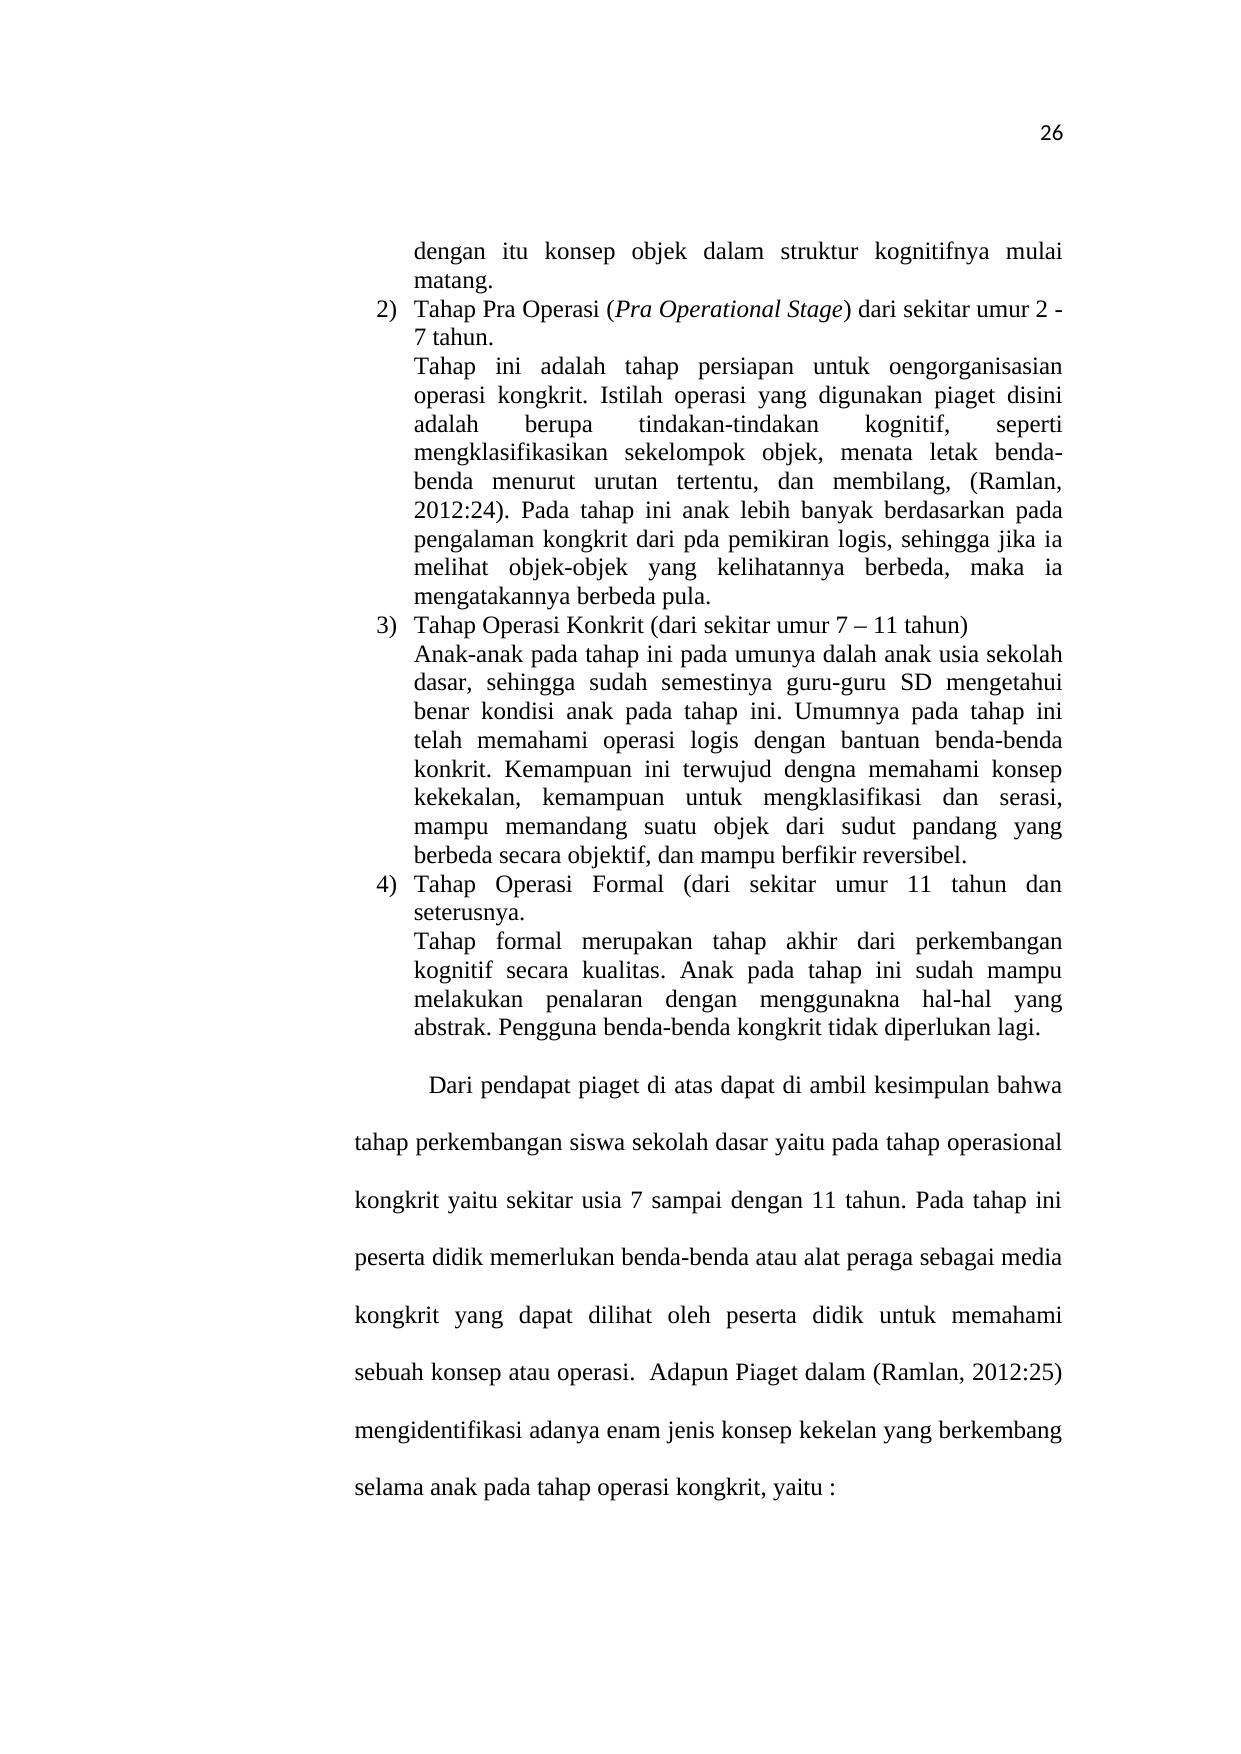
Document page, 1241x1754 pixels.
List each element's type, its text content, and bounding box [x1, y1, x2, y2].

list Tahap Operasi Formal (dari sekitar umur 11 tahun dan seterusnya. [376, 869, 1063, 926]
list Dari pendapat piaget di atas dapat di ambil kesimpulan bahwa tahap perkembangan siswa sekolah dasar yaitu pada tahap operasional kongkrit yaitu sekitar usia 7 sampai dengan 11 tahun. Pada tahap ini peserta didik memerlukan benda-benda atau alat peraga sebagai media kongkrit yang dapat dilihat oleh peserta didik untuk memahami sebuah konsep atau operasi. Adapun Piaget dalam (Ramlan, 2012:25) mengidentifikasi adanya enam jenis konsep kekelan yang berkembang selama anak pada tahap operasi kongkrit, yaitu : [354, 1070, 1063, 1501]
list Tahap Operasi Konkrit (dari sekitar umur 7 – 11 tahun) [376, 610, 1063, 639]
list Tahap Pra Operasi (Pra Operational Stage) dari sekitar umur 2 -7 tahun. [376, 294, 1063, 351]
list Tahap formal merupakan tahap akhir dari perkembangan kognitif secara kualitas. Anak pada tahap ini sudah mampu melakukan penalaran dengan menggunakna hal-hal yang abstrak. Pengguna benda-benda kongkrit tidak diperlukan lagi. [413, 926, 1063, 1041]
list Anak-anak pada tahap ini pada umunya dalah anak usia sekolah dasar, sehingga sudah semestinya guru-guru SD mengetahui benar kondisi anak pada tahap ini. Umumnya pada tahap ini telah memahami operasi logis dengan bantuan benda-benda konkrit. Kemampuan ini terwujud dengna memahami konsep kekekalan, kemampuan untuk mengklasifikasi dan serasi, mampu memandang suatu objek dari sudut pandang yang berbeda secara objektif, dan mampu berfikir reversibel. [413, 639, 1063, 869]
list Tahap ini adalah tahap persiapan untuk oengorganisasian operasi kongkrit. Istilah operasi yang digunakan piaget disini adalah berupa tindakan-tindakan kognitif, seperti mengklasifikasikan sekelompok objek, menata letak benda-benda menurut urutan tertentu, dan membilang, (Ramlan, 2012:24). Pada tahap ini anak lebih banyak berdasarkan pada pengalaman kongkrit dari pda pemikiran logis, sehingga jika ia melihat objek-objek yang kelihatannya berbeda, maka ia mengatakannya berbeda pula. [413, 351, 1063, 610]
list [413, 236, 1063, 294]
